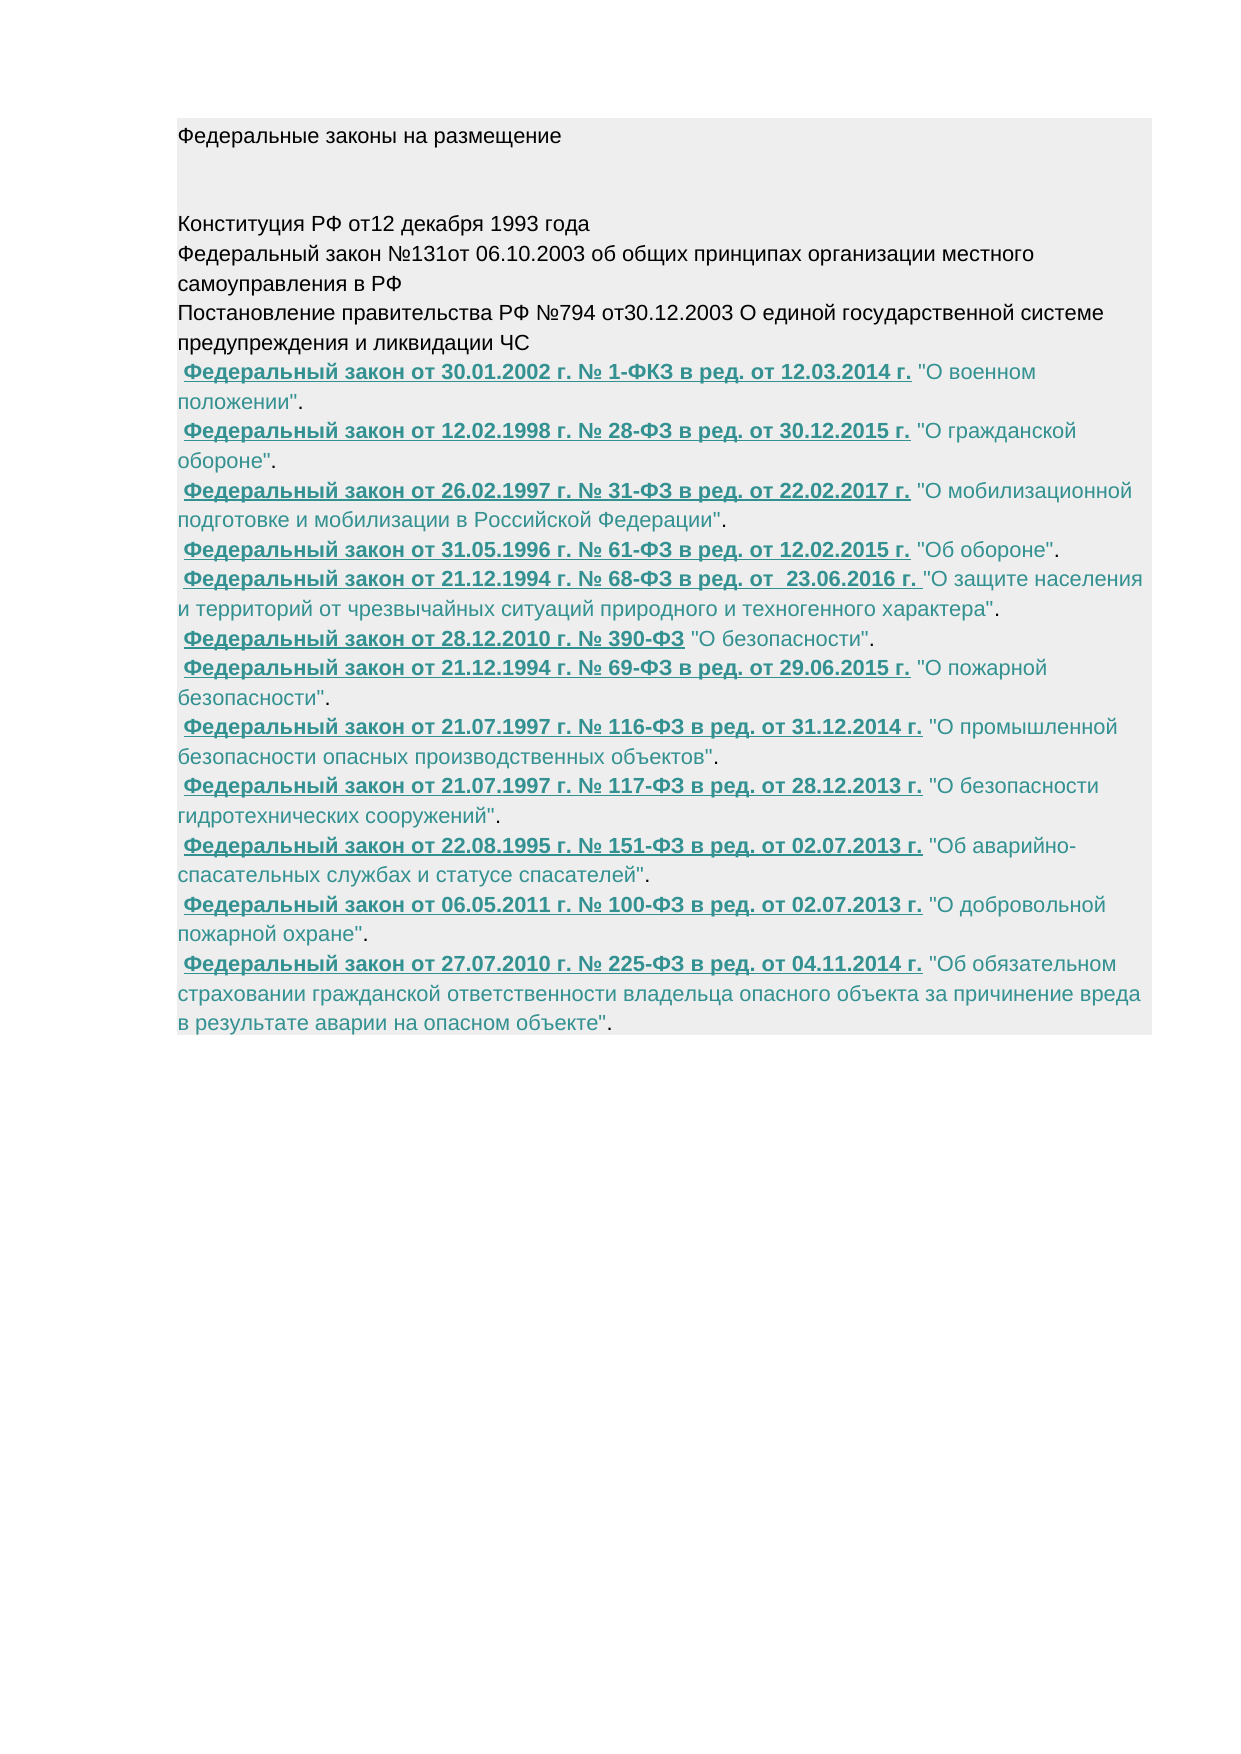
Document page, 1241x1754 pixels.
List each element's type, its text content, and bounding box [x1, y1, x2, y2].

text Федеральный закон от 21.07.1997 г. № 116-ФЗ в ред. от 31.12.2014 г. "О промышленной безопасности опасных производственных объектов". [177, 710, 1152, 769]
text Федеральный закон от 28.12.2010 г. № 390-ФЗ "О безопасности". [177, 621, 1152, 651]
text Федеральный закон №131от 06.10.2003 об общих принципах организации местного самоуправления в РФ [177, 236, 1152, 296]
text Федеральный закон от 30.01.2002 г. № 1-ФКЗ в ред. от 12.03.2014 г. "О военном положении". [177, 355, 1152, 414]
text Постановление правительства РФ №794 от30.12.2003 О единой государственной системе предупреждения и ликвидации ЧС [177, 296, 1152, 355]
text Федеральный закон от 27.07.2010 г. № 225-ФЗ в ред. от 04.11.2014 г. "Об обязательном страховании гражданской ответственности владельца опасного объекта за причинение вреда в результате аварии на опасном объекте". [177, 946, 1152, 1035]
text Федеральный закон от 21.07.1997 г. № 117-ФЗ в ред. от 28.12.2013 г. "О безопасности гидротехнических сооружений". [177, 769, 1152, 828]
text Федеральный закон от 06.05.2011 г. № 100-ФЗ в ред. от 02.07.2013 г. "О добровольной пожарной охране". [177, 887, 1152, 946]
text Федеральный закон от 26.02.1997 г. № 31-ФЗ в ред. от 22.02.2017 г. "О мобилизационной подготовке и мобилизации в Российской Федерации". [177, 473, 1152, 532]
text Федеральный закон от 22.08.1995 г. № 151-ФЗ в ред. от 02.07.2013 г. "Об аварийно-спасательных службах и статусе спасателей". [177, 828, 1152, 887]
text Федеральный закон от 12.02.1998 г. № 28-ФЗ в ред. от 30.12.2015 г. "О гражданской обороне". [177, 414, 1152, 473]
text Конституция РФ от12 декабря 1993 года [177, 207, 1152, 236]
text Федеральный закон от 21.12.1994 г. № 69-ФЗ в ред. от 29.06.2015 г. "О пожарной безопасности". [177, 651, 1152, 710]
text Федеральные законы на размещение [177, 118, 1152, 148]
text Федеральный закон от 31.05.1996 г. № 61-ФЗ в ред. от 12.02.2015 г. "Об обороне". [177, 532, 1152, 562]
text Федеральный закон от 21.12.1994 г. № 68-ФЗ в ред. от 23.06.2016 г. "О защите населения и территорий от чрезвычайных ситуаций природного и техногенного характера". [177, 562, 1152, 621]
